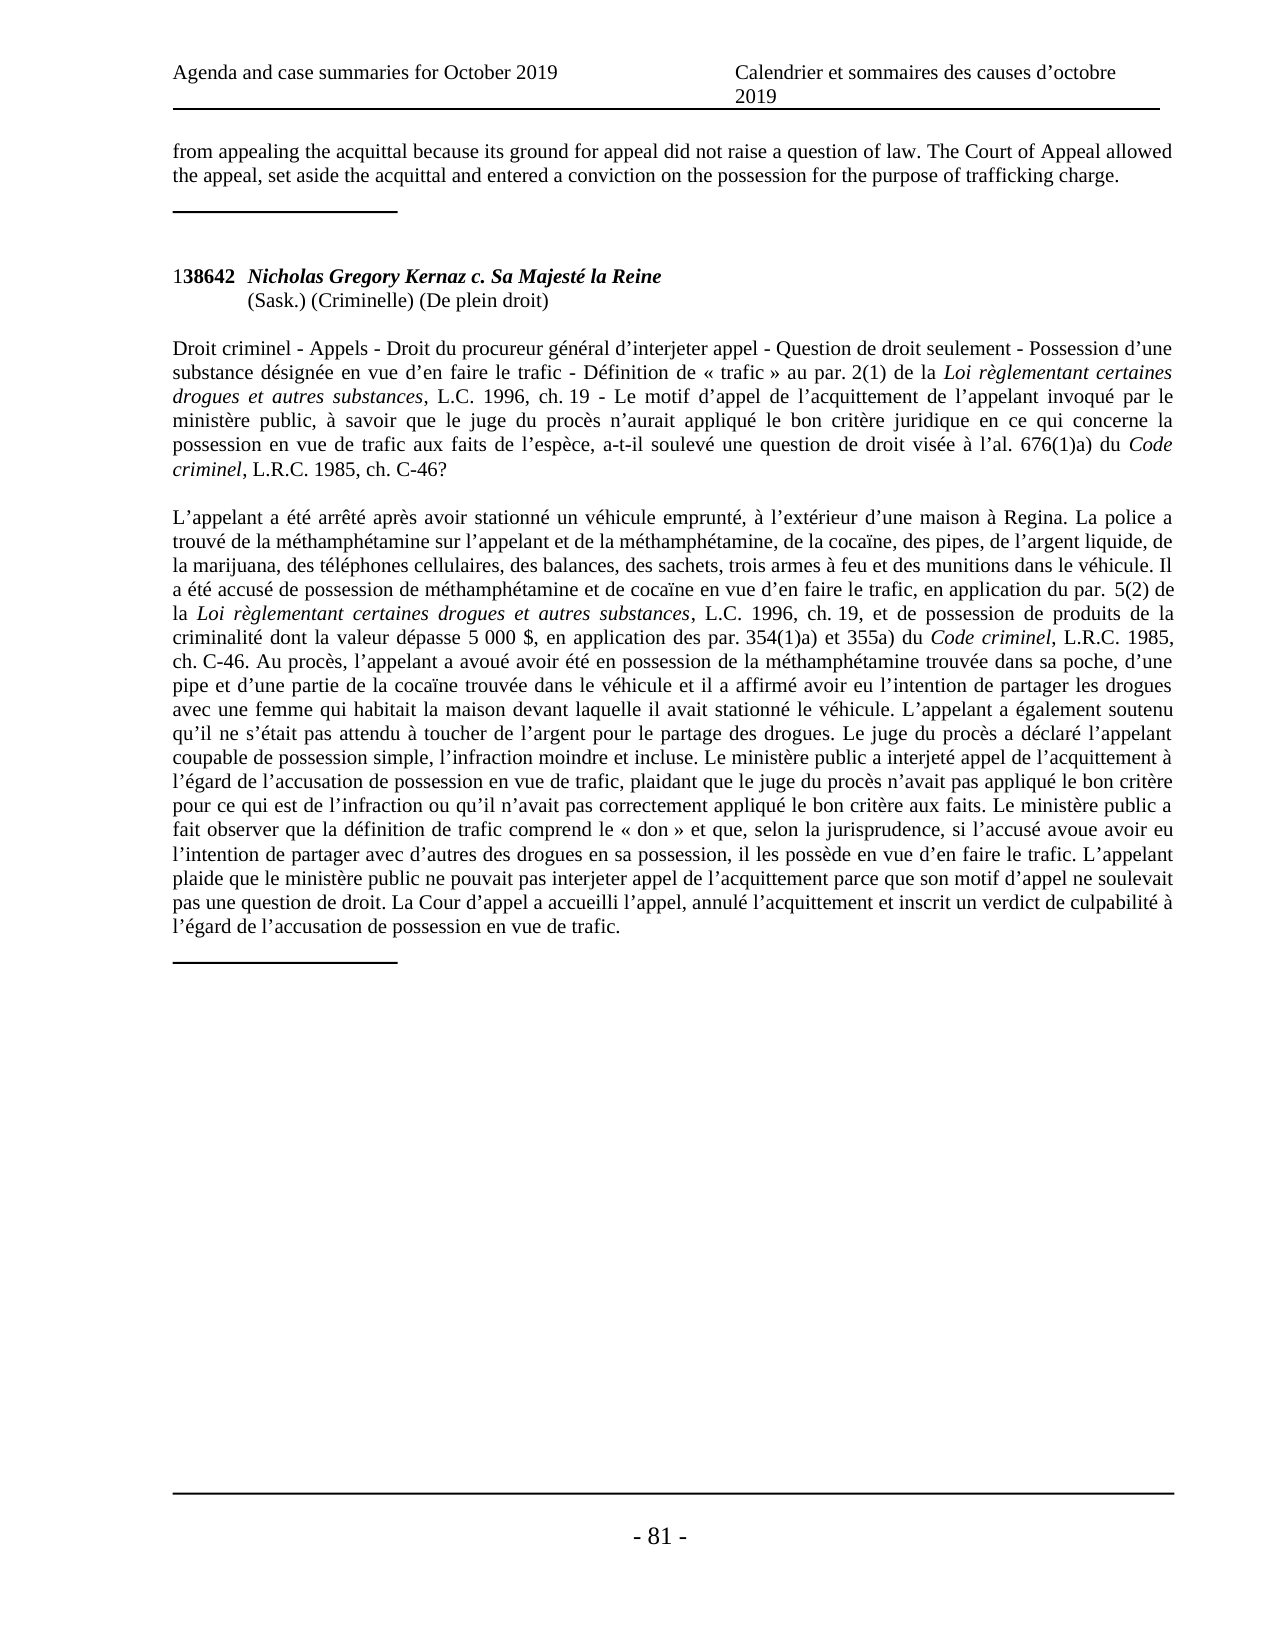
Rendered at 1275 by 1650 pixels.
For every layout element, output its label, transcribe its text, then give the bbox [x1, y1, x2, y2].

text (Sask.) (Criminelle) (De plein droit) [172, 288, 1174, 312]
text Droit criminel - Appels - Droit du procureur général d’interjeter appel - Question de droit seulement - Possession d’une substance désignée en vue d’en faire le trafic - Définition de « trafic » au par. 2(1) de la Loi règlementant certaines drogues et autres substances, L.C. 1996, ch. 19 - Le motif d’appel de l’acquittement de l’appelant invoqué par le ministère public, à savoir que le juge du procès n’aurait appliqué le bon critère juridique en ce qui concerne la possession en vue de trafic aux faits de l’espèce, a-t-il soulevé une question de droit visée à l’al. 676(1)a) du Code criminel, L.R.C. 1985, ch. C-46? [172, 336, 1174, 481]
text L’appelant a été arrêté après avoir stationné un véhicule emprunté, à l’extérieur d’une maison à Regina. La police a trouvé de la méthamphétamine sur l’appelant et de la méthamphétamine, de la cocaïne, des pipes, de l’argent liquide, de la marijuana, des téléphones cellulaires, des balances, des sachets, trois armes à feu et des munitions dans le véhicule. Il a été accusé de possession de méthamphétamine et de cocaïne en vue d’en faire le trafic, en application du par. 5(2) de la Loi règlementant certaines drogues et autres substances, L.C. 1996, ch. 19, et de possession de produits de la criminalité dont la valeur dépasse 5 000 $, en application des par. 354(1)a) et 355a) du Code criminel, L.R.C. 1985, ch. C-46. Au procès, l’appelant a avoué avoir été en possession de la méthamphétamine trouvée dans sa poche, d’une pipe et d’une partie de la cocaïne trouvée dans le véhicule et il a affirmé avoir eu l’intention de partager les drogues avec une femme qui habitait la maison devant laquelle il avait stationné le véhicule. L’appelant a également soutenu qu’il ne s’était pas attendu à toucher de l’argent pour le partage des drogues. Le juge du procès a déclaré l’appelant coupable de possession simple, l’infraction moindre et incluse. Le ministère public a interjeté appel de l’acquittement à l’égard de l’accusation de possession en vue de trafic, plaidant que le juge du procès n’avait pas appliqué le bon critère pour ce qui est de l’infraction ou qu’il n’avait pas correctement appliqué le bon critère aux faits. Le ministère public a fait observer que la définition de trafic comprend le « don » et que, selon la jurisprudence, si l’accusé avoue avoir eu l’intention de partager avec d’autres des drogues en sa possession, il les possède en vue d’en faire le trafic. L’appelant plaide que le ministère public ne pouvait pas interjeter appel de l’acquittement parce que son motif d’appel ne soulevait pas une question de droit. La Cour d’appel a accueilli l’appel, annulé l’acquittement et inscrit un verdict de culpabilité à l’égard de l’accusation de possession en vue de trafic. [172, 504, 1174, 938]
text 38642 Nicholas Gregory Kernaz c. Sa Majesté la Reine [172, 264, 1174, 288]
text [172, 139, 1174, 187]
